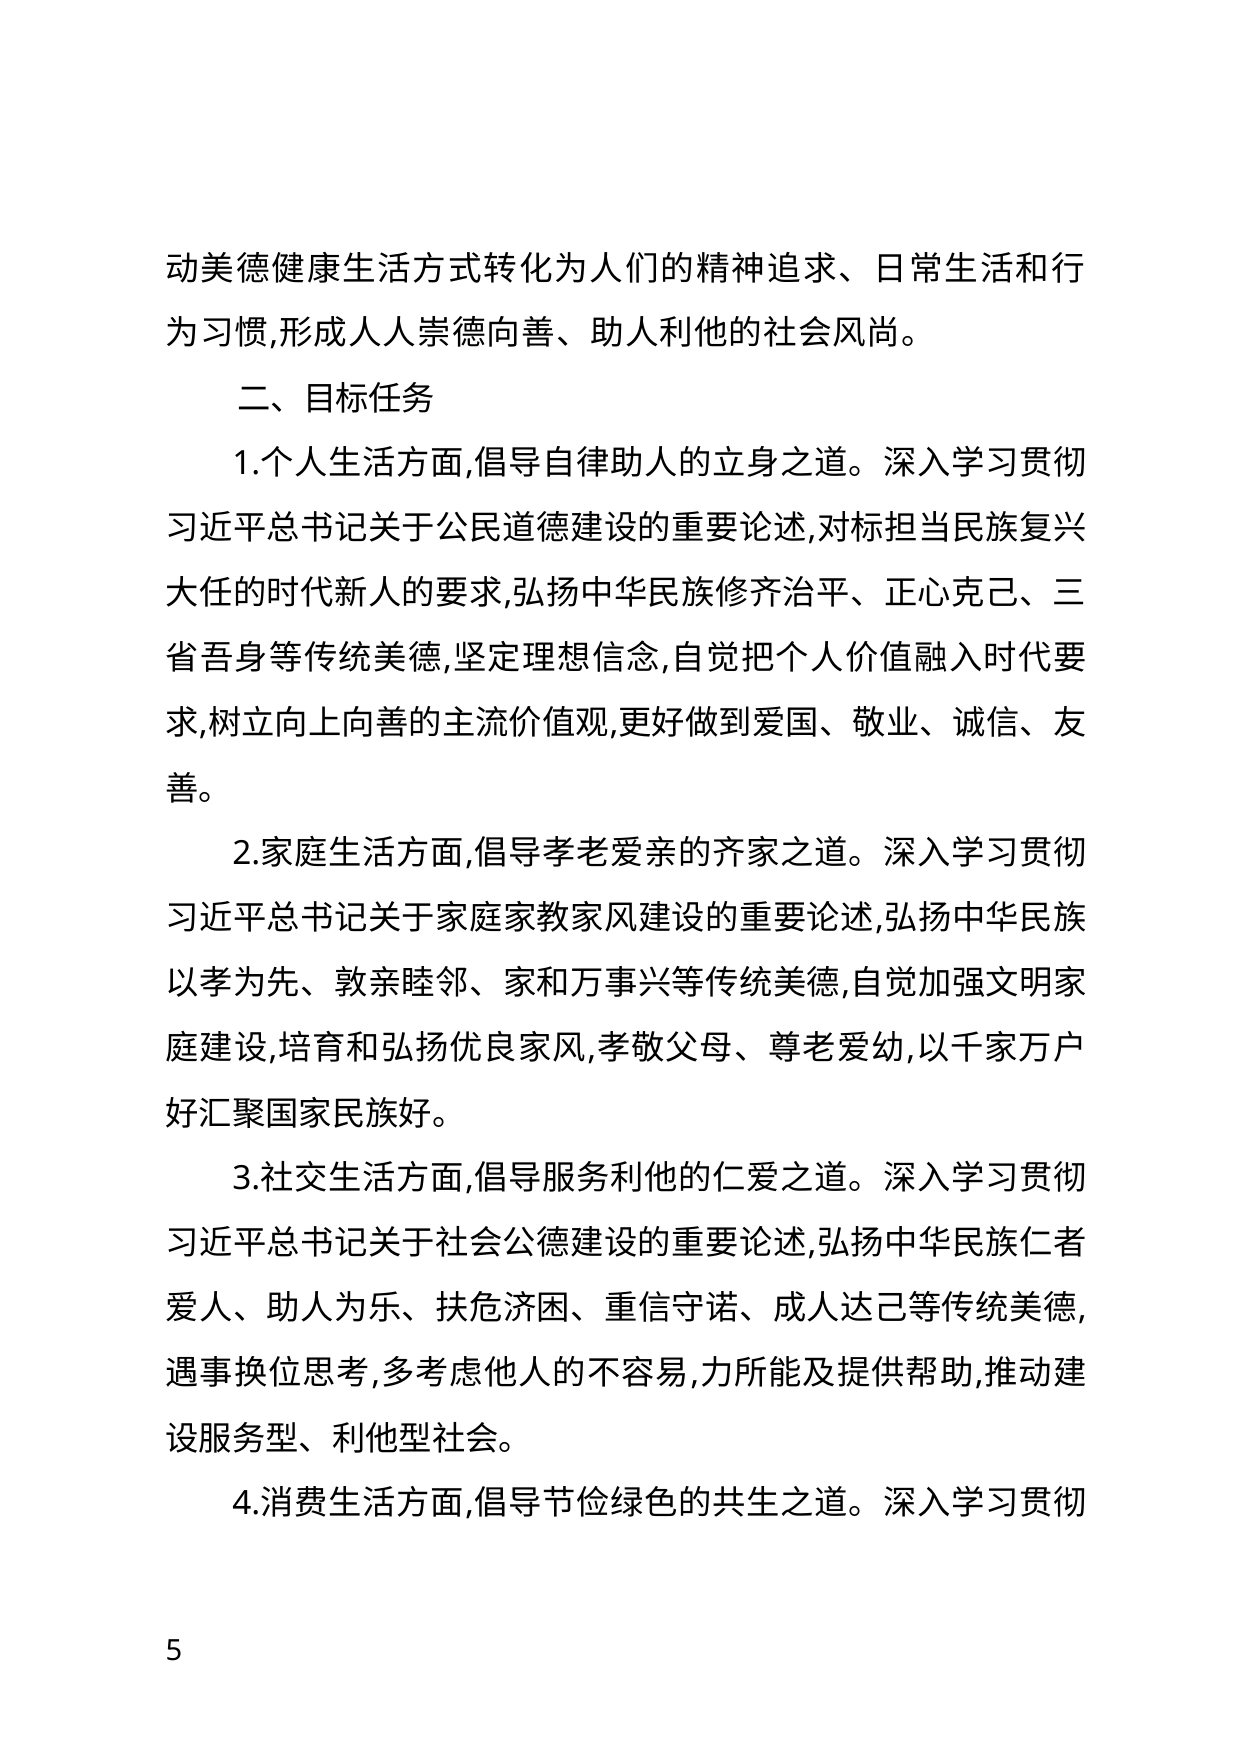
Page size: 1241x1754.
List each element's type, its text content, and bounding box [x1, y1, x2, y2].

list 1.个人生活方面,倡导自律助人的立身之道。深入学习贯彻习近平总书记关于公民道德建设的重要论述,对标担当民族复兴大任的时代新人的要求,弘扬中华民族修齐治平、正心克己、三省吾身等传统美德,坚定理想信念,自觉把个人价值融入时代要求,树立向上向善的主流价值观,更好做到爱国、敬业、诚信、友善。 [165, 428, 1087, 818]
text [165, 233, 1087, 363]
list 2.家庭生活方面,倡导孝老爱亲的齐家之道。深入学习贯彻习近平总书记关于家庭家教家风建设的重要论述,弘扬中华民族以孝为先、敦亲睦邻、家和万事兴等传统美德,自觉加强文明家庭建设,培育和弘扬优良家风,孝敬父母、尊老爱幼,以千家万户好汇聚国家民族好。 [165, 818, 1087, 1143]
text 二、目标任务 [167, 363, 1087, 428]
list 3.社交生活方面,倡导服务利他的仁爱之道。深入学习贯彻习近平总书记关于社会公德建设的重要论述,弘扬中华民族仁者爱人、助人为乐、扶危济困、重信守诺、成人达己等传统美德,遇事换位思考,多考虑他人的不容易,力所能及提供帮助,推动建设服务型、利他型社会。 [165, 1143, 1087, 1468]
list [165, 1468, 1087, 1533]
